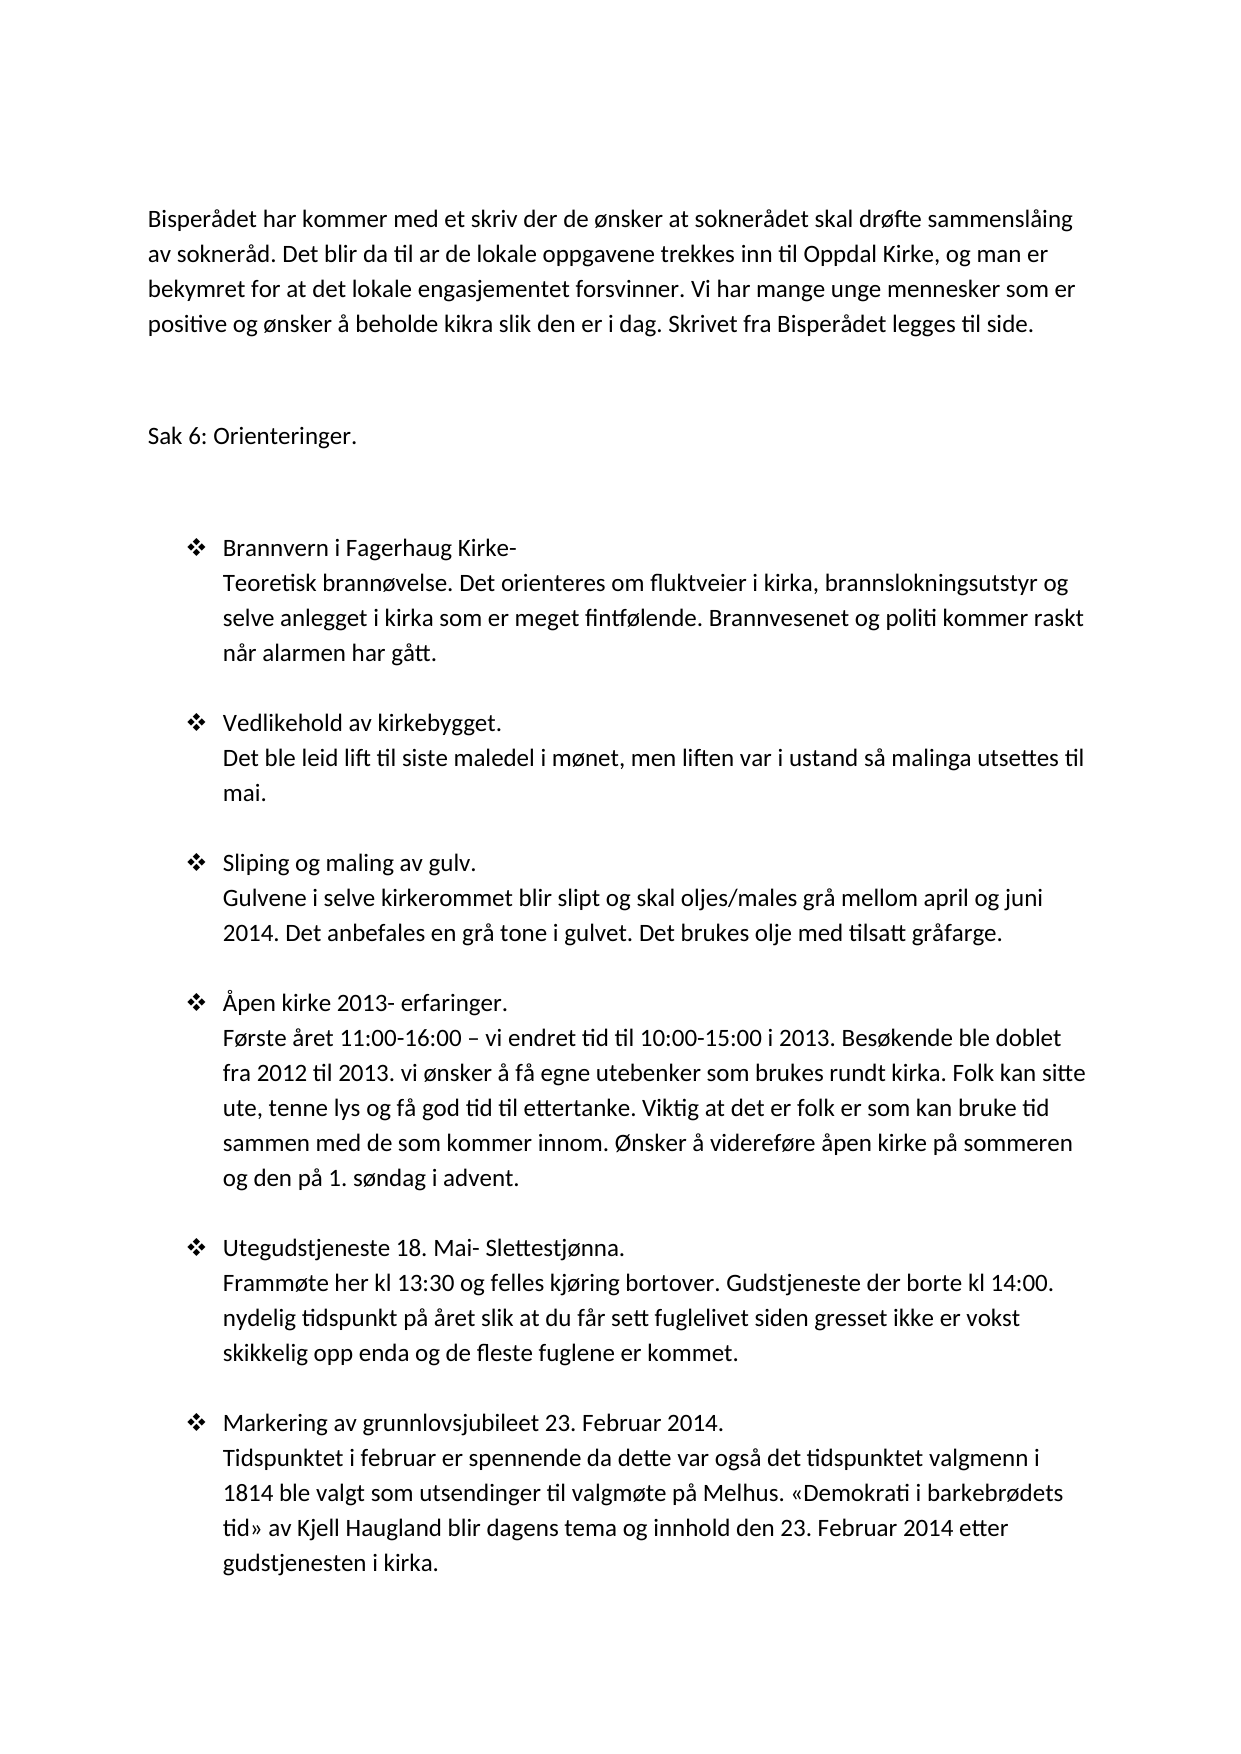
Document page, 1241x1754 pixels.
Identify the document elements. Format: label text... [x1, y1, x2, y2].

list Det ble leid lift til siste maledel i mønet, men liften var i ustand så malinga utsettes til mai. [223, 742, 1093, 807]
list Tidspunktet i februar er spennende da dette var også det tidspunktet valgmenn i 1814 ble valgt som utsendinger til valgmøte på Melhus. «Demokrati i barkebrødets tid» av Kjell Haugland blir dagens tema og innhold den 23. Februar 2014 etter gudstjenesten i kirka. [223, 1442, 1093, 1577]
list Første året 11:00-16:00 – vi endret tid til 10:00-15:00 i 2013. Besøkende ble doblet fra 2012 til 2013. vi ønsker å få egne utebenker som brukes rundt kirka. Folk kan sitte ute, tenne lys og få god tid til ettertanke. Viktig at det er folk er som kan bruke tid sammen med de som kommer innom. Ønsker å videreføre åpen kirke på sommeren og den på 1. søndag i advent. [223, 1022, 1093, 1192]
list Frammøte her kl 13:30 og felles kjøring bortover. Gudstjeneste der borte kl 14:00. nydelig tidspunkt på året slik at du får sett fuglelivet siden gresset ikke er vokst skikkelig opp enda og de fleste fuglene er kommet. [223, 1267, 1093, 1367]
list Teoretisk brannøvelse. Det orienteres om fluktveier i kirka, brannslokningsutstyr og selve anlegget i kirka som er meget fintfølende. Brannvesenet og politi kommer raskt når alarmen har gått. [223, 567, 1093, 667]
list Åpen kirke 2013- erfaringer. [185, 987, 1093, 1017]
list Utegudstjeneste 18. Mai- Slettestjønna. [185, 1232, 1093, 1262]
list Gulvene i selve kirkerommet blir slipt og skal oljes/males grå mellom april og juni 2014. Det anbefales en grå tone i gulvet. Det brukes olje med tilsatt gråfarge. [223, 882, 1093, 947]
list Sliping og maling av gulv. [185, 847, 1093, 877]
list Markering av grunnlovsjubileet 23. Februar 2014. [185, 1407, 1093, 1437]
text Sak 6: Orienteringer. [148, 420, 1093, 451]
list Brannvern i Fagerhaug Kirke- [185, 532, 1093, 562]
list Vedlikehold av kirkebygget. [185, 707, 1093, 737]
text Bisperådet har kommer med et skriv der de ønsker at soknerådet skal drøfte sammenslåing av sokneråd. Det blir da til ar de lokale oppgavene trekkes inn til Oppdal Kirke, og man er bekymret for at det lokale engasjementet forsvinner. Vi har mange unge mennesker som er positive og ønsker å beholde kikra slik den er i dag. Skrivet fra Bisperådet legges til side. [148, 203, 1093, 339]
